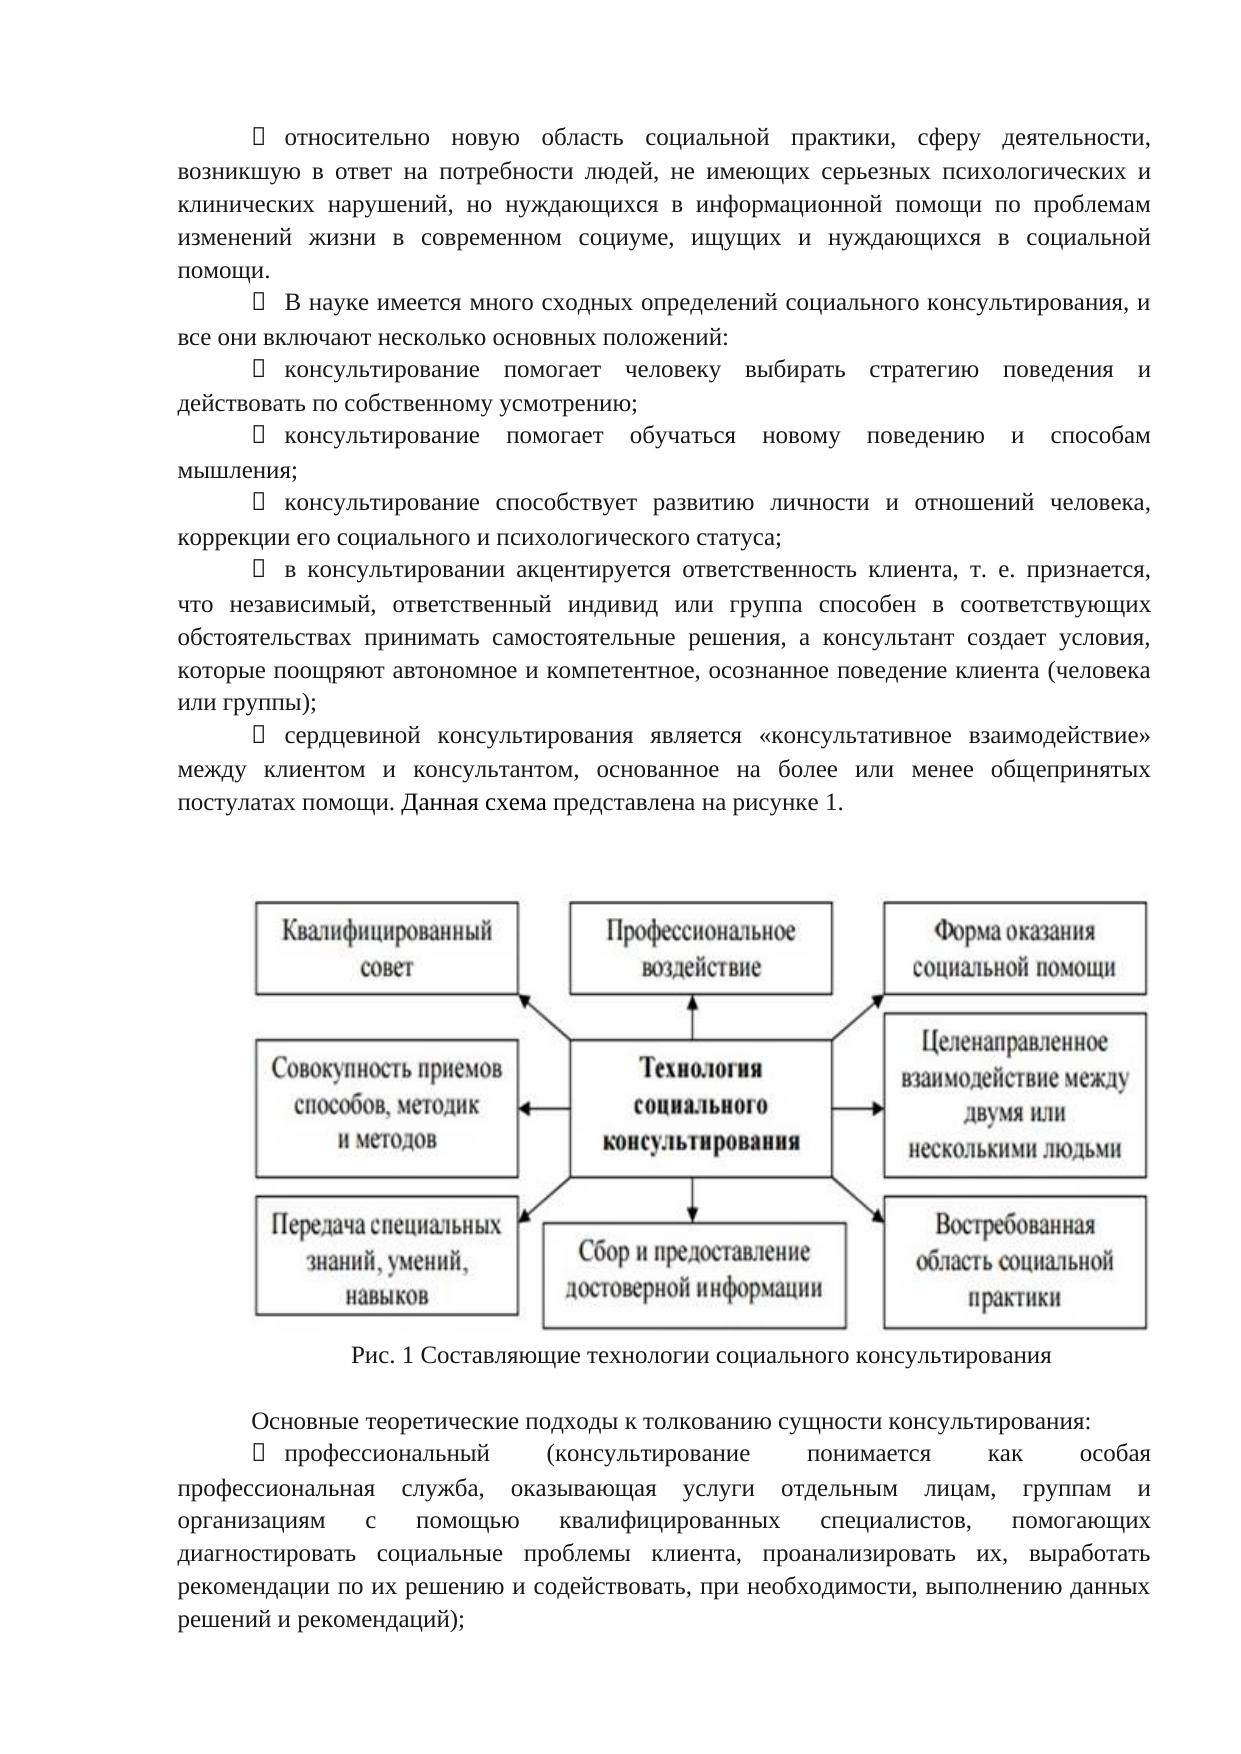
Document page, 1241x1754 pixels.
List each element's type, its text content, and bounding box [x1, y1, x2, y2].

text  консультирование способствует развитию личности и отношений человека, коррекции его социального и психологического статуса; [177, 484, 1152, 551]
text  В науке имеется много сходных определений социального консультирования, и все они включают несколько основных положений: [177, 283, 1152, 350]
text  профессиональный (консультирование понимается как особая профессиональная служба, оказывающая услуги отдельным лицам, группам и организациям с помощью квалифицированных специалистов, помогающих диагностировать социальные проблемы клиента, проанализировать их, выработать рекомендации по их решению и содействовать, при необходимости, выполнению данных решений и рекомендаций); [177, 1435, 1152, 1633]
picture [251, 881, 1150, 1337]
text  относительно новую область социальной практики, сферу деятельности, возникшую в ответ на потребности людей, не имеющих серьезных психологических и клинических нарушений, но нуждающихся в информационной помощи по проблемам изменений жизни в современном социуме, ищущих и нуждающихся в социальной помощи. [177, 118, 1152, 283]
text Основные теоретические подходы к толкованию сущности консультирования: [177, 1402, 1152, 1435]
text Рис. 1 Составляющие технологии социального консультирования [177, 1336, 1152, 1369]
text  консультирование помогает человеку выбирать стратегию поведения и действовать по собственному усмотрению; [177, 350, 1152, 417]
text  консультирование помогает обучаться новому поведению и способам мышления; [177, 417, 1152, 484]
text  сердцевиной консультирования является «консультативное взаимодействие» между клиентом и консультантом, основанное на более или менее общепринятых постулатах помощи. Данная сxема представлена на рисунке 1. [177, 716, 1152, 816]
text  в консультировании акцентируется ответственность клиента, т. е. признается, что независимый, ответственный индивид или группа способен в соответствующих обстоятельствах принимать самостоятельные решения, а консультант создает условия, которые поощряют автономное и компетентное, осознанное поведение клиента (человека или группы); [177, 551, 1152, 716]
